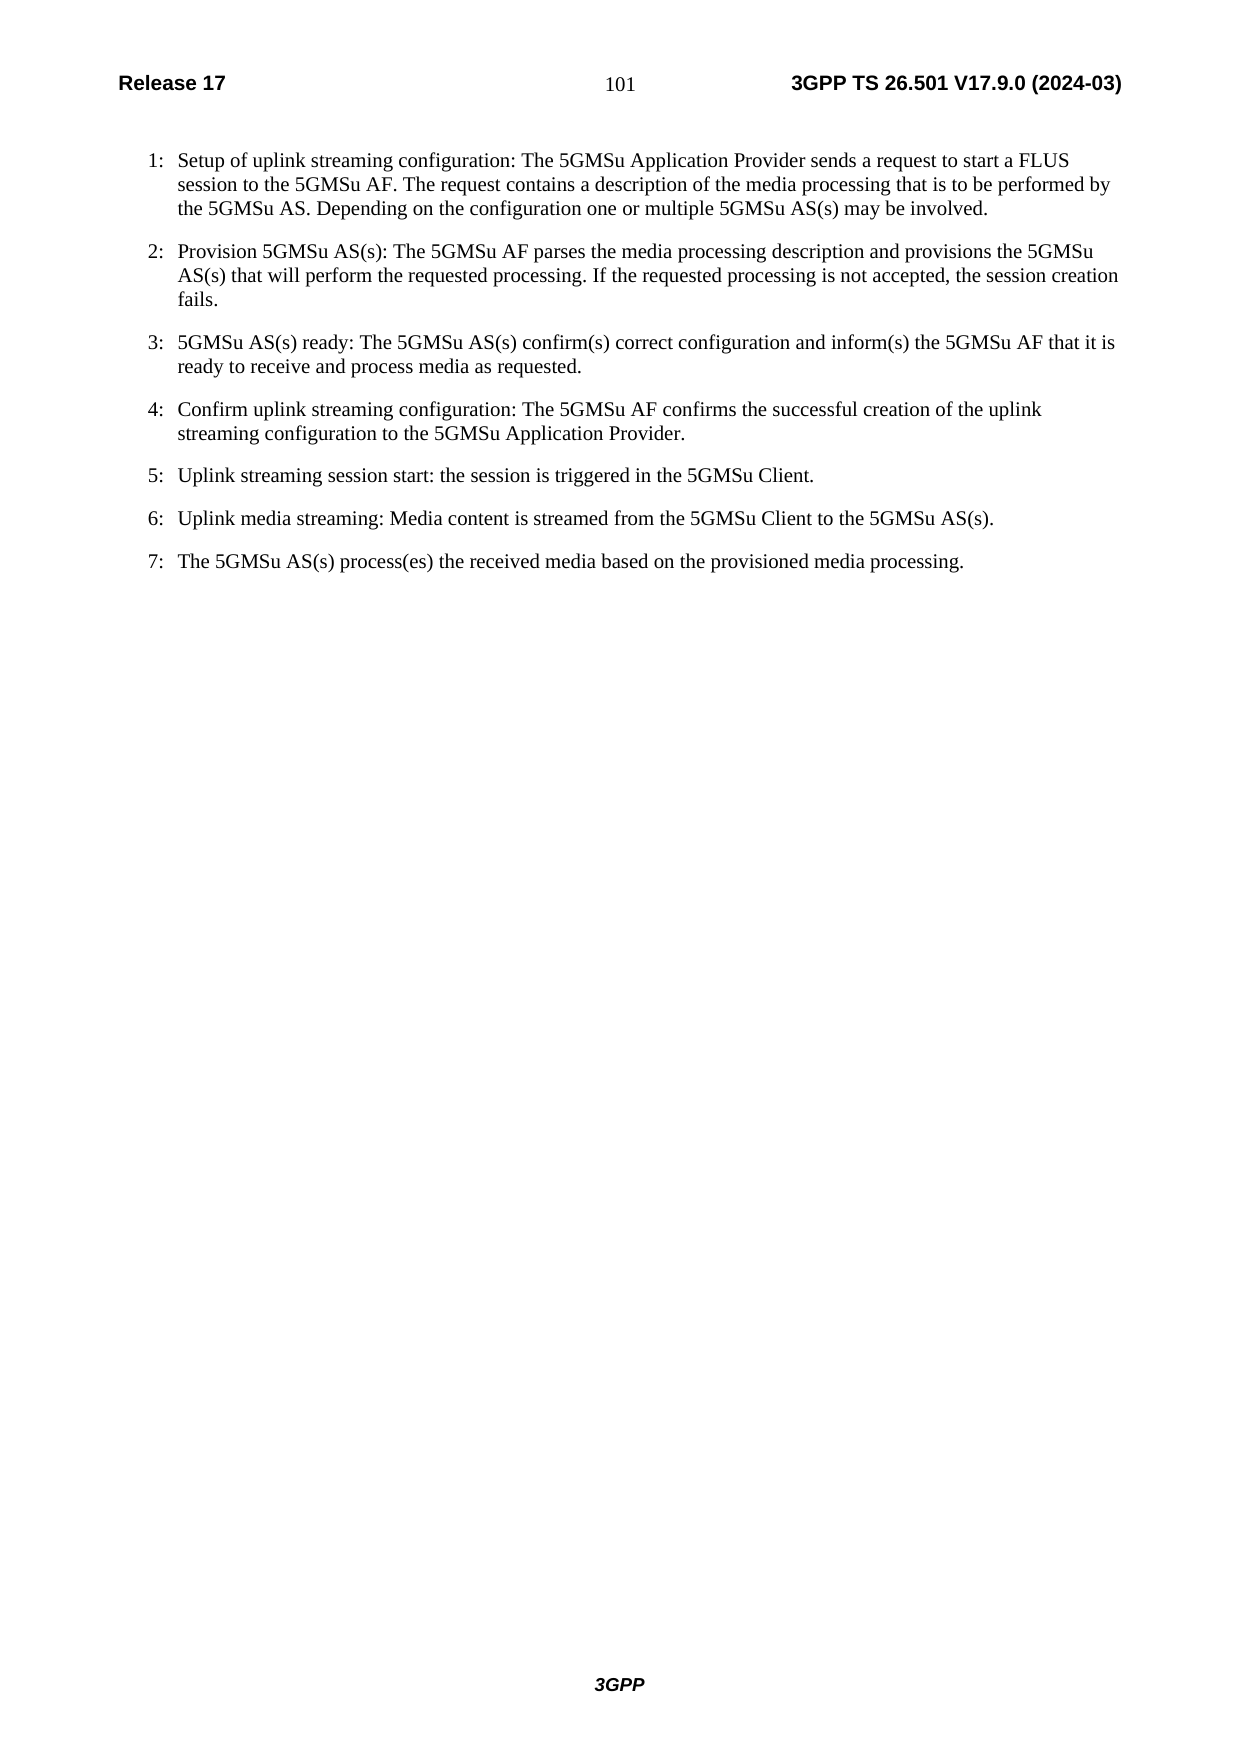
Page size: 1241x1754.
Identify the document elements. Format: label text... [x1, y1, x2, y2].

text 5: Uplink streaming session start: the session is triggered in the 5GMSu Client. [148, 463, 1122, 487]
text 6: Uplink media streaming: Media content is streamed from the 5GMSu Client to the 5GMSu AS(s). [148, 506, 1122, 530]
text 3: 5GMSu AS(s) ready: The 5GMSu AS(s) confirm(s) correct configuration and inform(s) the 5GMSu AF that it is ready to receive and process media as requested. [148, 329, 1122, 378]
text 1: Setup of uplink streaming configuration: The 5GMSu Application Provider sends a request to start a FLUS session to the 5GMSu AF. The request contains a description of the media processing that is to be performed by the 5GMSu AS. Depending on the configuration one or multiple 5GMSu AS(s) may be involved. [148, 148, 1122, 220]
text 7: The 5GMSu AS(s) process(es) the received media based on the provisioned media processing. [148, 549, 1122, 573]
text 4: Confirm uplink streaming configuration: The 5GMSu AF confirms the successful creation of the uplink streaming configuration to the 5GMSu Application Provider. [148, 396, 1122, 444]
text 2: Provision 5GMSu AS(s): The 5GMSu AF parses the media processing description and provisions the 5GMSu AS(s) that will perform the requested processing. If the requested processing is not accepted, the session creation fails. [148, 239, 1122, 311]
